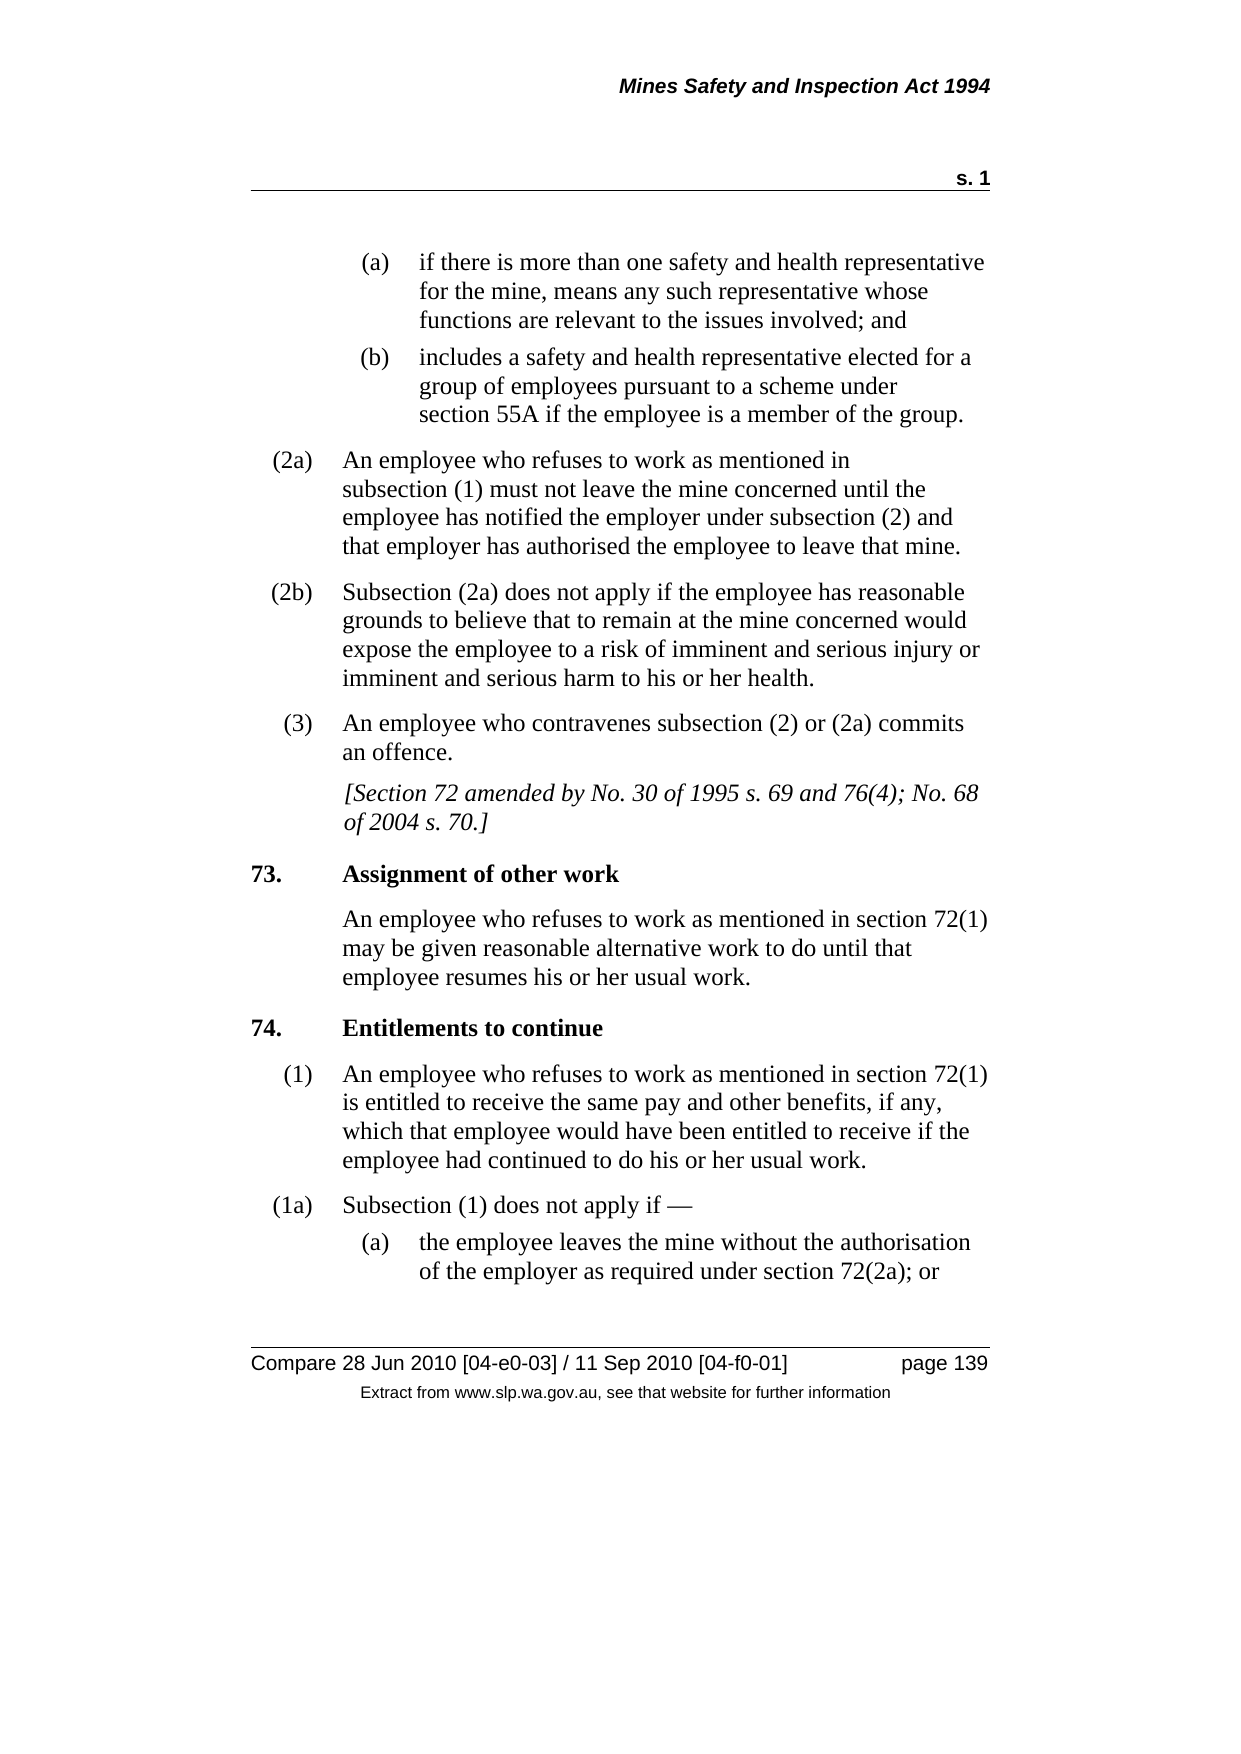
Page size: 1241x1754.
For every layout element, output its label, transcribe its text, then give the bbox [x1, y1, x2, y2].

subtitle 73. Assignment of other work [251, 859, 990, 887]
text (2a) An employee who refuses to work as mentioned in subsection (1) must not leave the mine concerned until the employee has notified the employer under subsection (2) and that employer has authorised the employee to leave that mine. [251, 445, 990, 560]
text (3) An employee who contravenes subsection (2) or (2a) commits an offence. [251, 708, 990, 766]
text (a) if there is more than one safety and health representative for the mine, means any such representative whose functions are relevant to the issues involved; and [251, 247, 990, 334]
text (1) An employee who refuses to work as mentioned in section 72(1) is entitled to receive the same pay and other benefits, if any, which that employee would have been entitled to receive if the employee had continued to do his or her usual work. [251, 1059, 990, 1174]
subtitle 74. Entitlements to continue [251, 1013, 990, 1042]
text (a) the employee leaves the mine without the authorisation of the employer as required under section 72(2a); or [251, 1227, 990, 1285]
text [Section 72 amended by No. 30 of 1995 s. 69 and 76(4); No. 68 of 2004 s. 70.] [251, 778, 990, 836]
text (b) includes a safety and health representative elected for a group of employees pursuant to a scheme under section 55A if the employee is a member of the group. [251, 342, 990, 428]
text An employee who refuses to work as mentioned in section 72(1) may be given reasonable alternative work to do until that employee resumes his or her usual work. [251, 904, 990, 990]
text (1a) Subsection (1) does not apply if — [251, 1190, 990, 1219]
text (2b) Subsection (2a) does not apply if the employee has reasonable grounds to believe that to remain at the mine concerned would expose the employee to a risk of imminent and serious injury or imminent and serious harm to his or her health. [251, 577, 990, 692]
